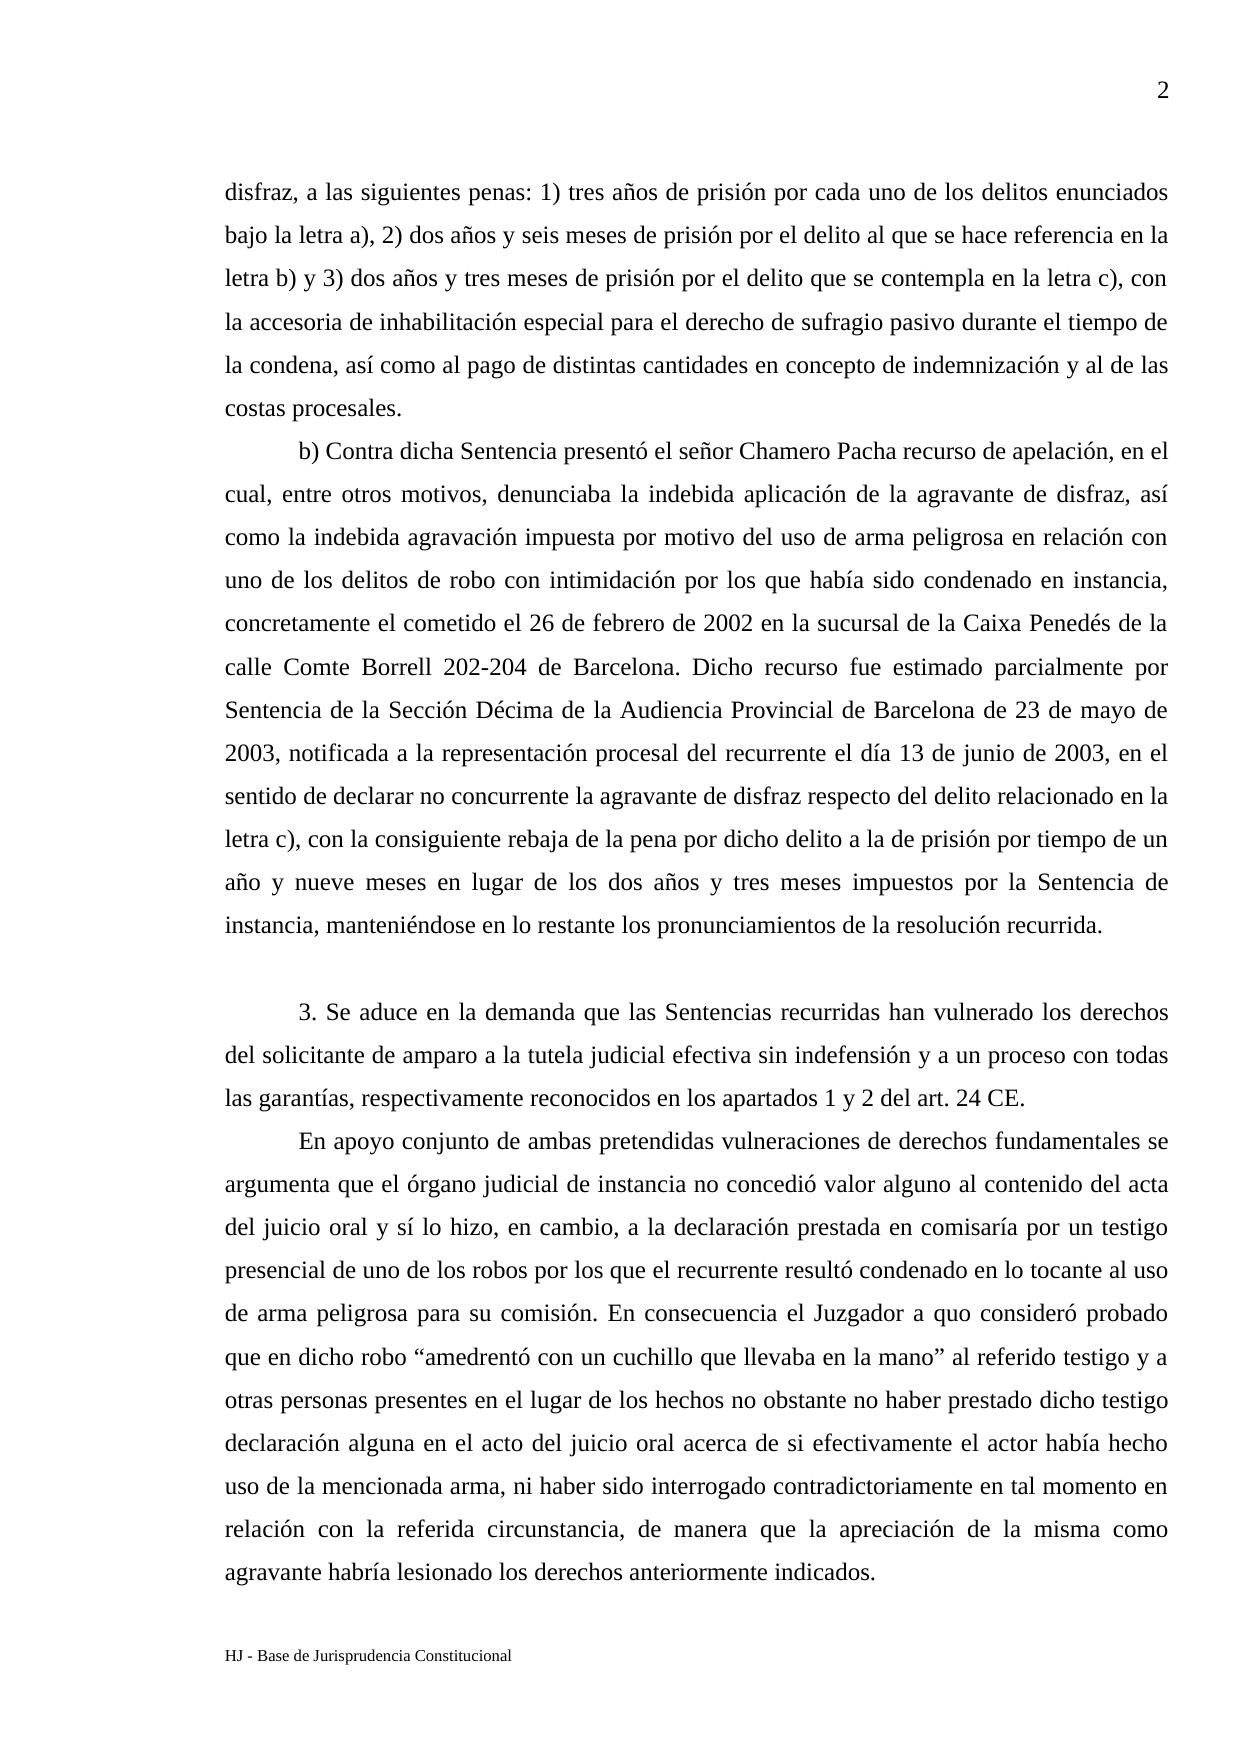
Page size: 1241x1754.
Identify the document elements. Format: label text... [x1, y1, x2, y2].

text b) Contra dicha Sentencia presentó el señor Chamero Pacha recurso de apelación, en el cual, entre otros motivos, denunciaba la indebida aplicación de la agravante de disfraz, así como la indebida agravación impuesta por motivo del uso de arma peligrosa en relación con uno de los delitos de robo con intimidación por los que había sido condenado en instancia, concretamente el cometido el 26 de febrero de 2002 en la sucursal de la Caixa Penedés de la calle Comte Borrell 202-204 de Barcelona. Dicho recurso fue estimado parcialmente por Sentencia de la Sección Décima de la Audiencia Provincial de Barcelona de 23 de mayo de 2003, notificada a la representación procesal del recurrente el día 13 de junio de 2003, en el sentido de declarar no concurrente la agravante de disfraz respecto del delito relacionado en la letra c), con la consiguiente rebaja de la pena por dicho delito a la de prisión por tiempo de un año y nueve meses en lugar de los dos años y tres meses impuestos por la Sentencia de instancia, manteniéndose en lo restante los pronunciamientos de la resolución recurrida. [224, 436, 1169, 939]
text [224, 177, 1169, 422]
text En apoyo conjunto de ambas pretendidas vulneraciones de derechos fundamentales se argumenta que el órgano judicial de instancia no concedió valor alguno al contenido del acta del juicio oral y sí lo hizo, en cambio, a la declaración prestada en comisaría por un testigo presencial de uno de los robos por los que el recurrente resultó condenado en lo tocante al uso de arma peligrosa para su comisión. En consecuencia el Juzgador a quo consideró probado que en dicho robo “amedrentó con un cuchillo que llevaba en la mano” al referido testigo y a otras personas presentes en el lugar de los hechos no obstante no haber prestado dicho testigo declaración alguna en el acto del juicio oral acerca de si efectivamente el actor había hecho uso de la mencionada arma, ni haber sido interrogado contradictoriamente en tal momento en relación con la referida circunstancia, de manera que la apreciación de la misma como agravante habría lesionado los derechos anteriormente indicados. [224, 1126, 1169, 1586]
text 3. Se aduce en la demanda que las Sentencias recurridas han vulnerado los derechos del solicitante de amparo a la tutela judicial efectiva sin indefensión y a un proceso con todas las garantías, respectivamente reconocidos en los apartados 1 y 2 del art. 24 CE. [224, 997, 1169, 1112]
